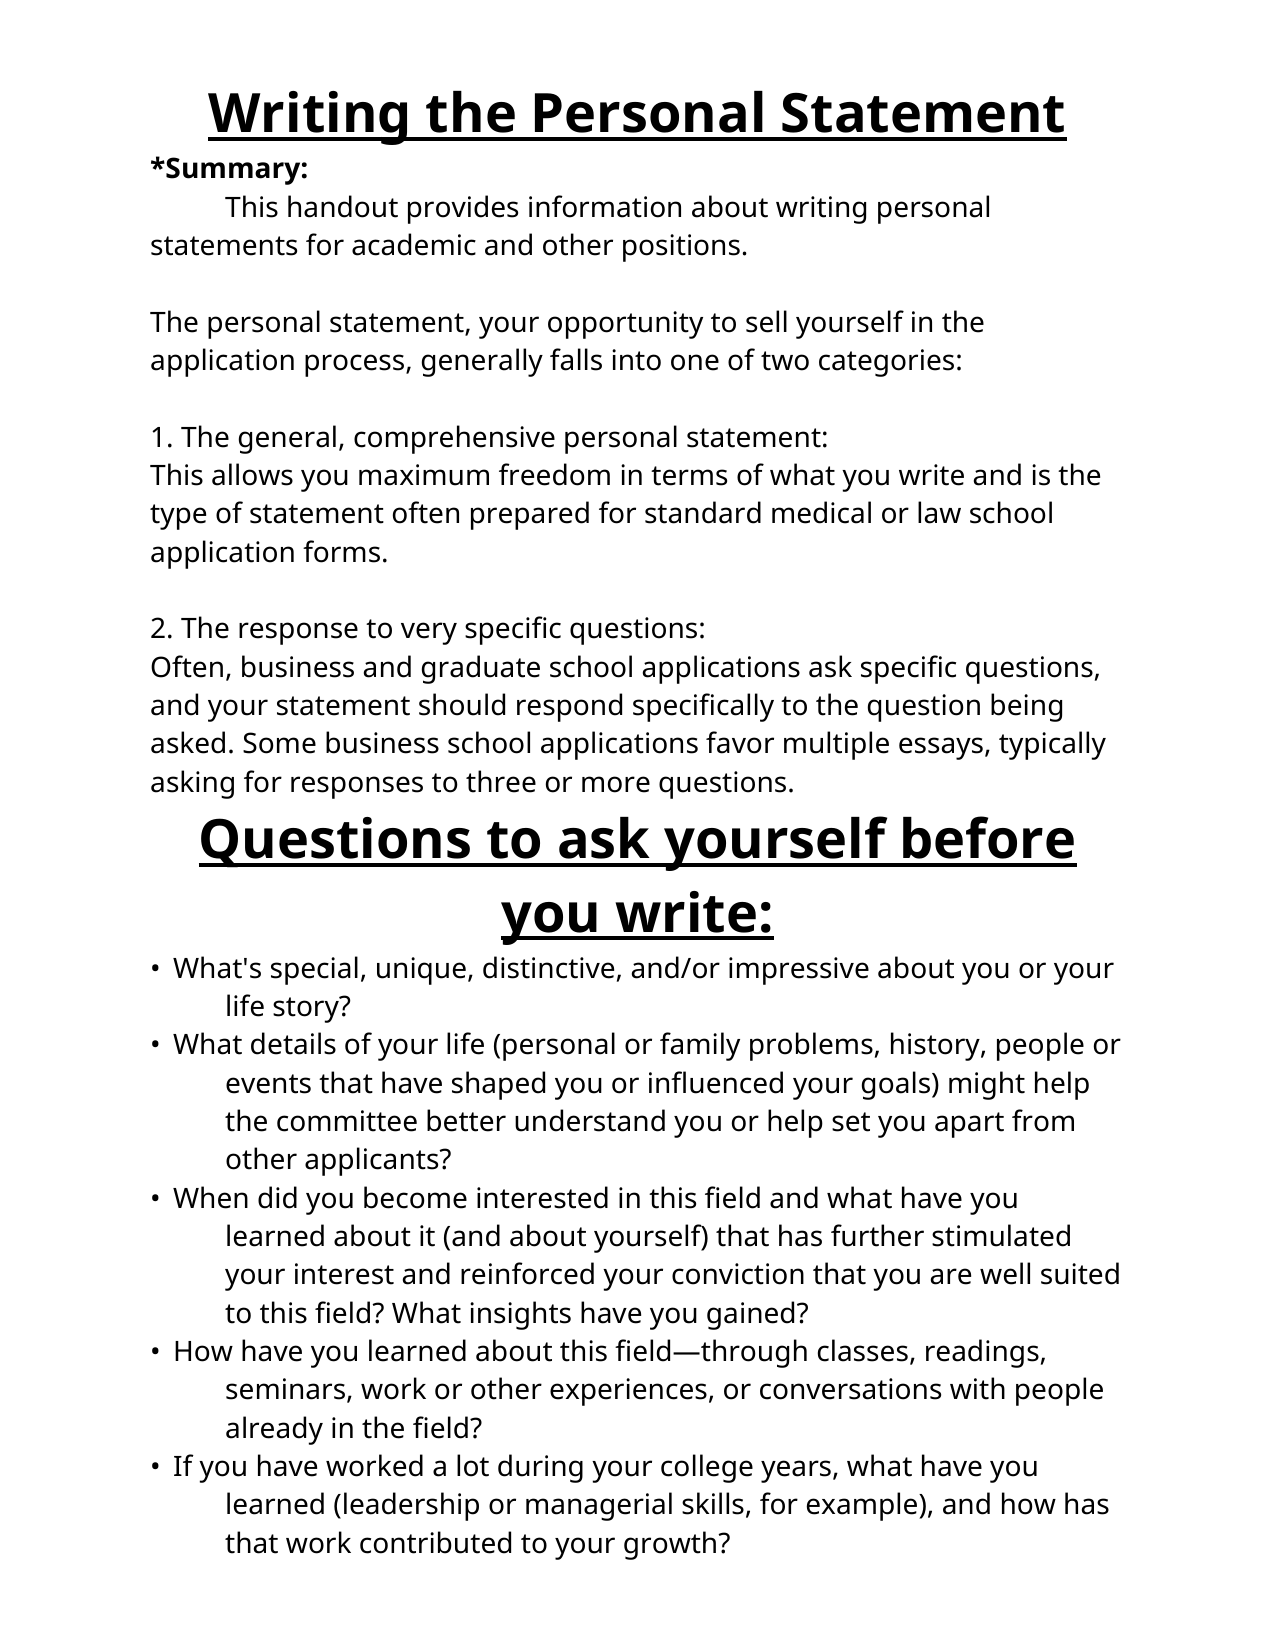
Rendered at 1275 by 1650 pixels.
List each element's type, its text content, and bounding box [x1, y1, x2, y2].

text 1. The general, comprehensive personal statement: [150, 417, 1125, 455]
text Questions to ask yourself before you write: [150, 800, 1125, 948]
text Writing the Personal Statement [150, 75, 1125, 149]
text This handout provides information about writing personal statements for academic and other positions. [150, 187, 1125, 264]
text *Summary: [150, 149, 1125, 187]
list If you have worked a lot during your college years, what have you learned (leadership or managerial skills, for example), and how has that work contributed to your growth? [150, 1446, 1125, 1561]
text This allows you maximum freedom in terms of what you write and is the type of statement often prepared for standard medical or law school application forms. [150, 455, 1125, 570]
list When did you become interested in this field and what have you learned about it (and about yourself) that has further stimulated your interest and reinforced your conviction that you are well suited to this field? What insights have you gained? [150, 1178, 1125, 1331]
list How have you learned about this field—through classes, readings, seminars, work or other experiences, or conversations with people already in the field? [150, 1331, 1125, 1446]
list What details of your life (personal or family problems, history, people or events that have shaped you or influenced your goals) might help the committee better understand you or help set you apart from other applicants? [150, 1024, 1125, 1178]
list What's special, unique, distinctive, and/or impressive about you or your life story? [150, 948, 1125, 1024]
text Often, business and graduate school applications ask specific questions, and your statement should respond specifically to the question being asked. Some business school applications favor multiple essays, typically asking for responses to three or more questions. [150, 647, 1125, 800]
text 2. The response to very specific questions: [150, 609, 1125, 647]
text The personal statement, your opportunity to sell yourself in the application process, generally falls into one of two categories: [150, 302, 1125, 379]
